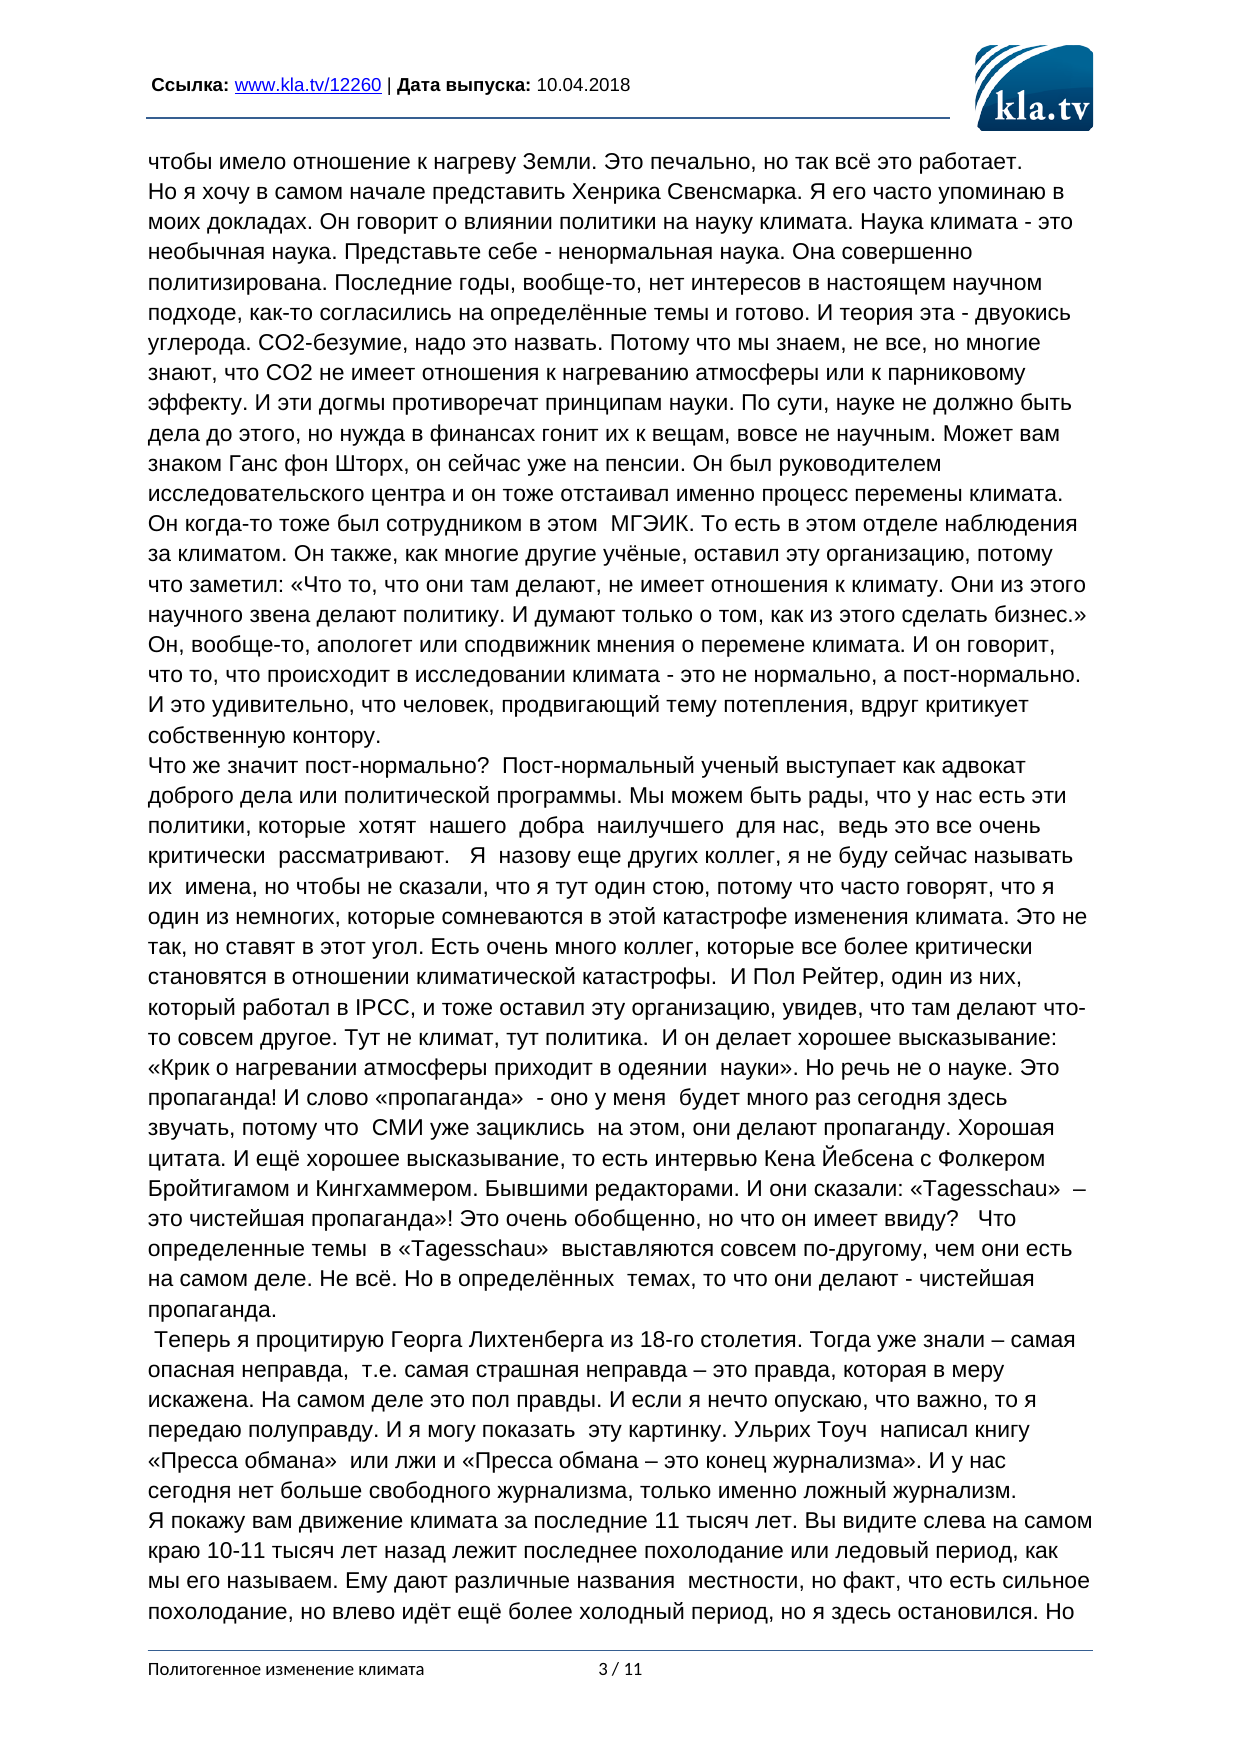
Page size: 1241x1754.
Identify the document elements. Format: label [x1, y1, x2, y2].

text [148, 148, 1093, 1624]
